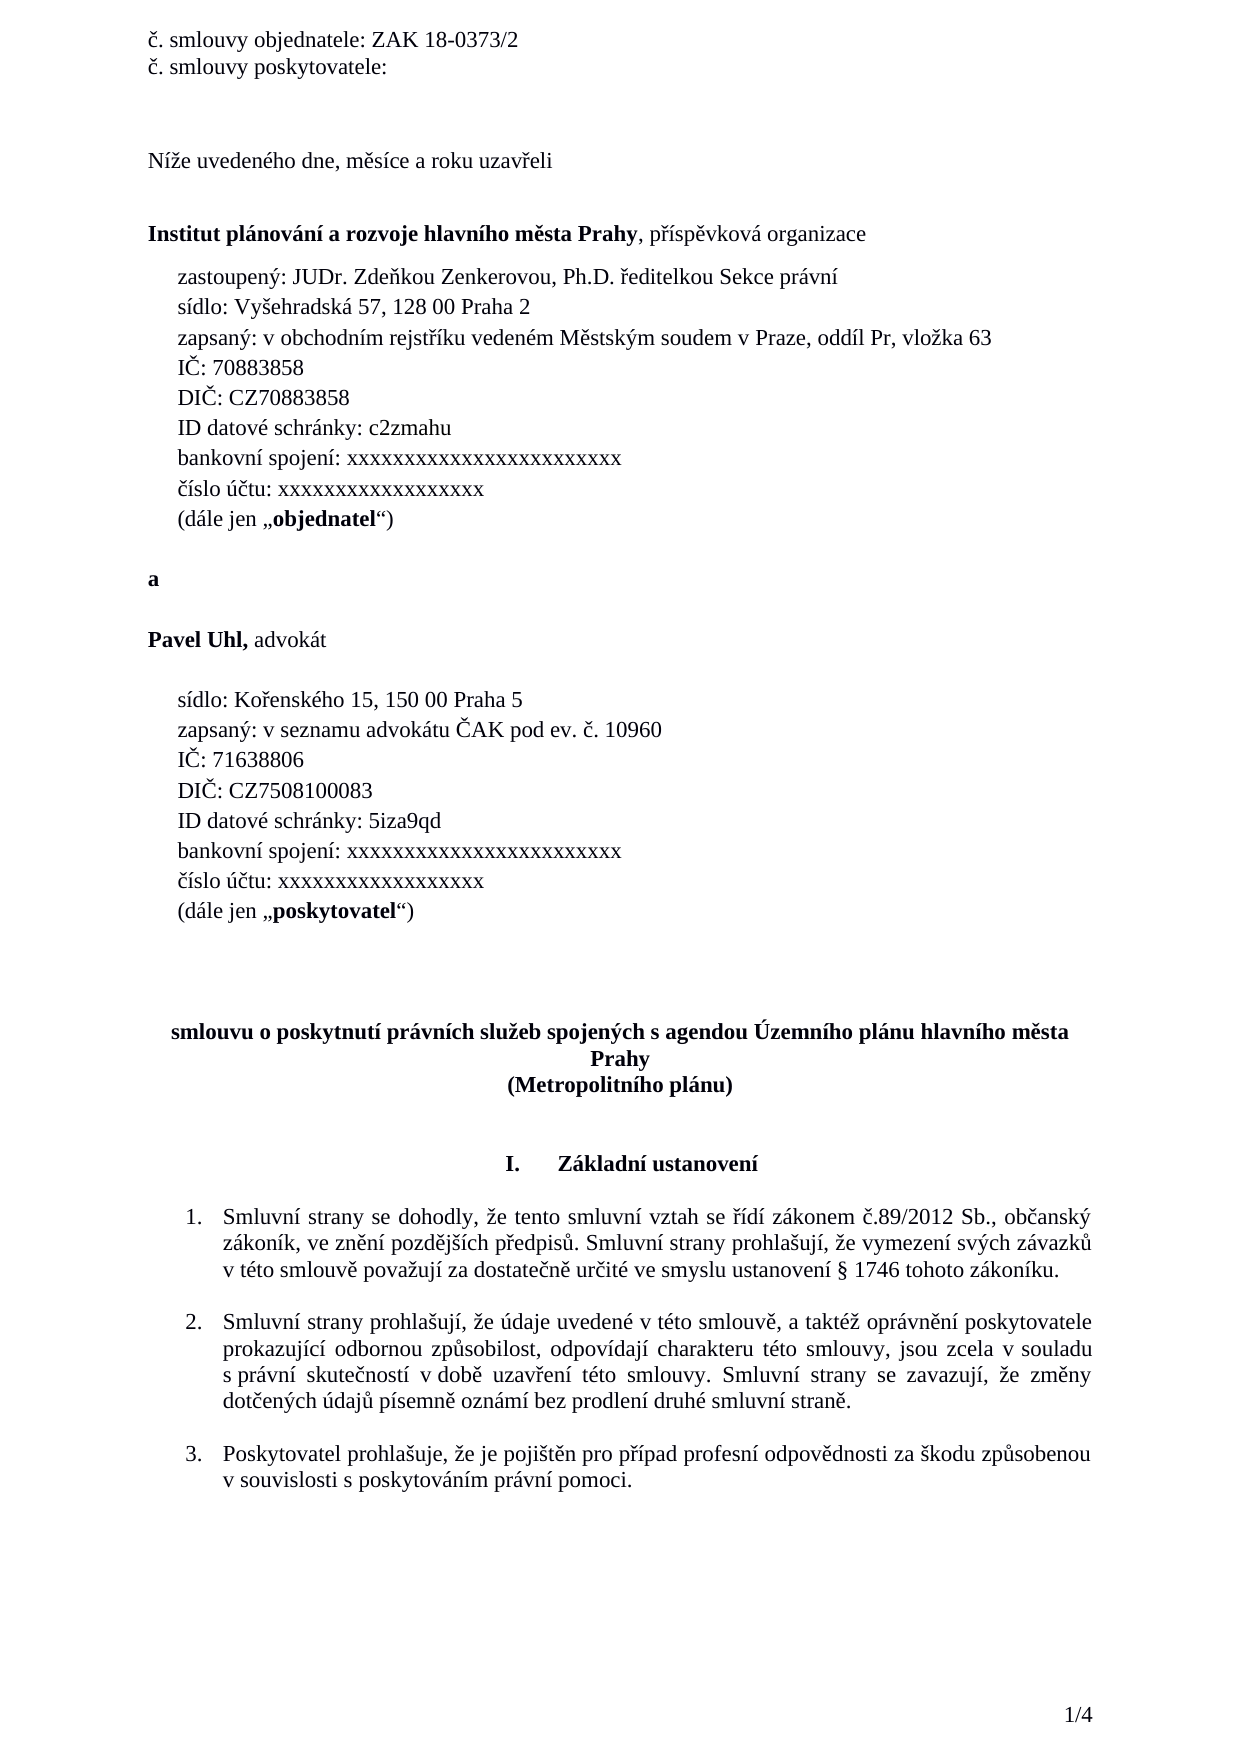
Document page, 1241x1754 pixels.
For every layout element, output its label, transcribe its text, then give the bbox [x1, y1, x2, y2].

text zapsaný: v seznamu advokátu ČAK pod ev. č. 10960 [177, 716, 1093, 743]
text ID datové schránky: c2zmahu [177, 414, 1093, 441]
list Smluvní strany se dohodly, že tento smluvní vztah se řídí zákonem č.89/2012 Sb., občanský zákoník, ve znění pozdějších předpisů. Smluvní strany prohlašují, že vymezení svých závazků v této smlouvě považují za dostatečně určité ve smyslu ustanovení § 1746 tohoto zákoníku. [185, 1203, 1093, 1282]
subtitle Institut plánování a rozvoje hlavního města Prahy, příspěvková organizace [148, 221, 1093, 247]
text DIČ: CZ7508100083 [177, 777, 1093, 803]
text smlouvu o poskytnutí právních služeb spojených s agendou Územního plánu hlavního města Prahy [148, 1018, 1093, 1071]
text zapsaný: v obchodním rejstříku vedeném Městským soudem v Praze, oddíl Pr, vložka 63 [177, 324, 1093, 350]
text číslo účtu: xxxxxxxxxxxxxxxxxx [177, 867, 1093, 894]
text IČ: 70883858 [177, 354, 1093, 380]
text bankovní spojení: xxxxxxxxxxxxxxxxxxxxxxxx [177, 837, 1093, 863]
text DIČ: CZ70883858 [177, 384, 1093, 410]
list Smluvní strany prohlašují, že údaje uvedené v této smlouvě, a taktéž oprávnění poskytovatele prokazující odbornou způsobilost, odpovídají charakteru této smlouvy, jsou zcela v souladu s právní skutečností v době uzavření této smlouvy. Smluvní strany se zavazují, že změny dotčených údajů písemně oznámí bez prodlení druhé smluvní straně. [185, 1308, 1093, 1414]
text bankovní spojení: xxxxxxxxxxxxxxxxxxxxxxxx [177, 444, 1093, 471]
text číslo účtu: xxxxxxxxxxxxxxxxxx [177, 475, 1093, 501]
text ID datové schránky: 5iza9qd [177, 807, 1093, 833]
text (dále jen „objednatel“) [177, 505, 1093, 531]
text IČ: 71638806 [177, 747, 1093, 773]
text sídlo: Vyšehradská 57, 128 00 Praha 2 [177, 293, 1093, 320]
text zastoupený: JUDr. Zdeňkou Zenkerovou, Ph.D. ředitelkou Sekce právní [148, 263, 1093, 289]
text (dále jen „poskytovatel“) [177, 898, 1093, 924]
list Poskytovatel prohlašuje, že je pojištěn pro případ profesní odpovědnosti za škodu způsobenou v souvislosti s poskytováním právní pomoci. [185, 1440, 1093, 1493]
text (Metropolitního plánu) [148, 1071, 1093, 1097]
text sídlo: Kořenského 15, 150 00 Praha 5 [177, 686, 1093, 712]
text Pavel Uhl, advokát [148, 626, 1093, 652]
list Základní ustanovení [185, 1150, 1093, 1177]
text Níže uvedeného dne, měsíce a roku uzavřeli [148, 148, 1093, 174]
text a [148, 565, 1093, 592]
